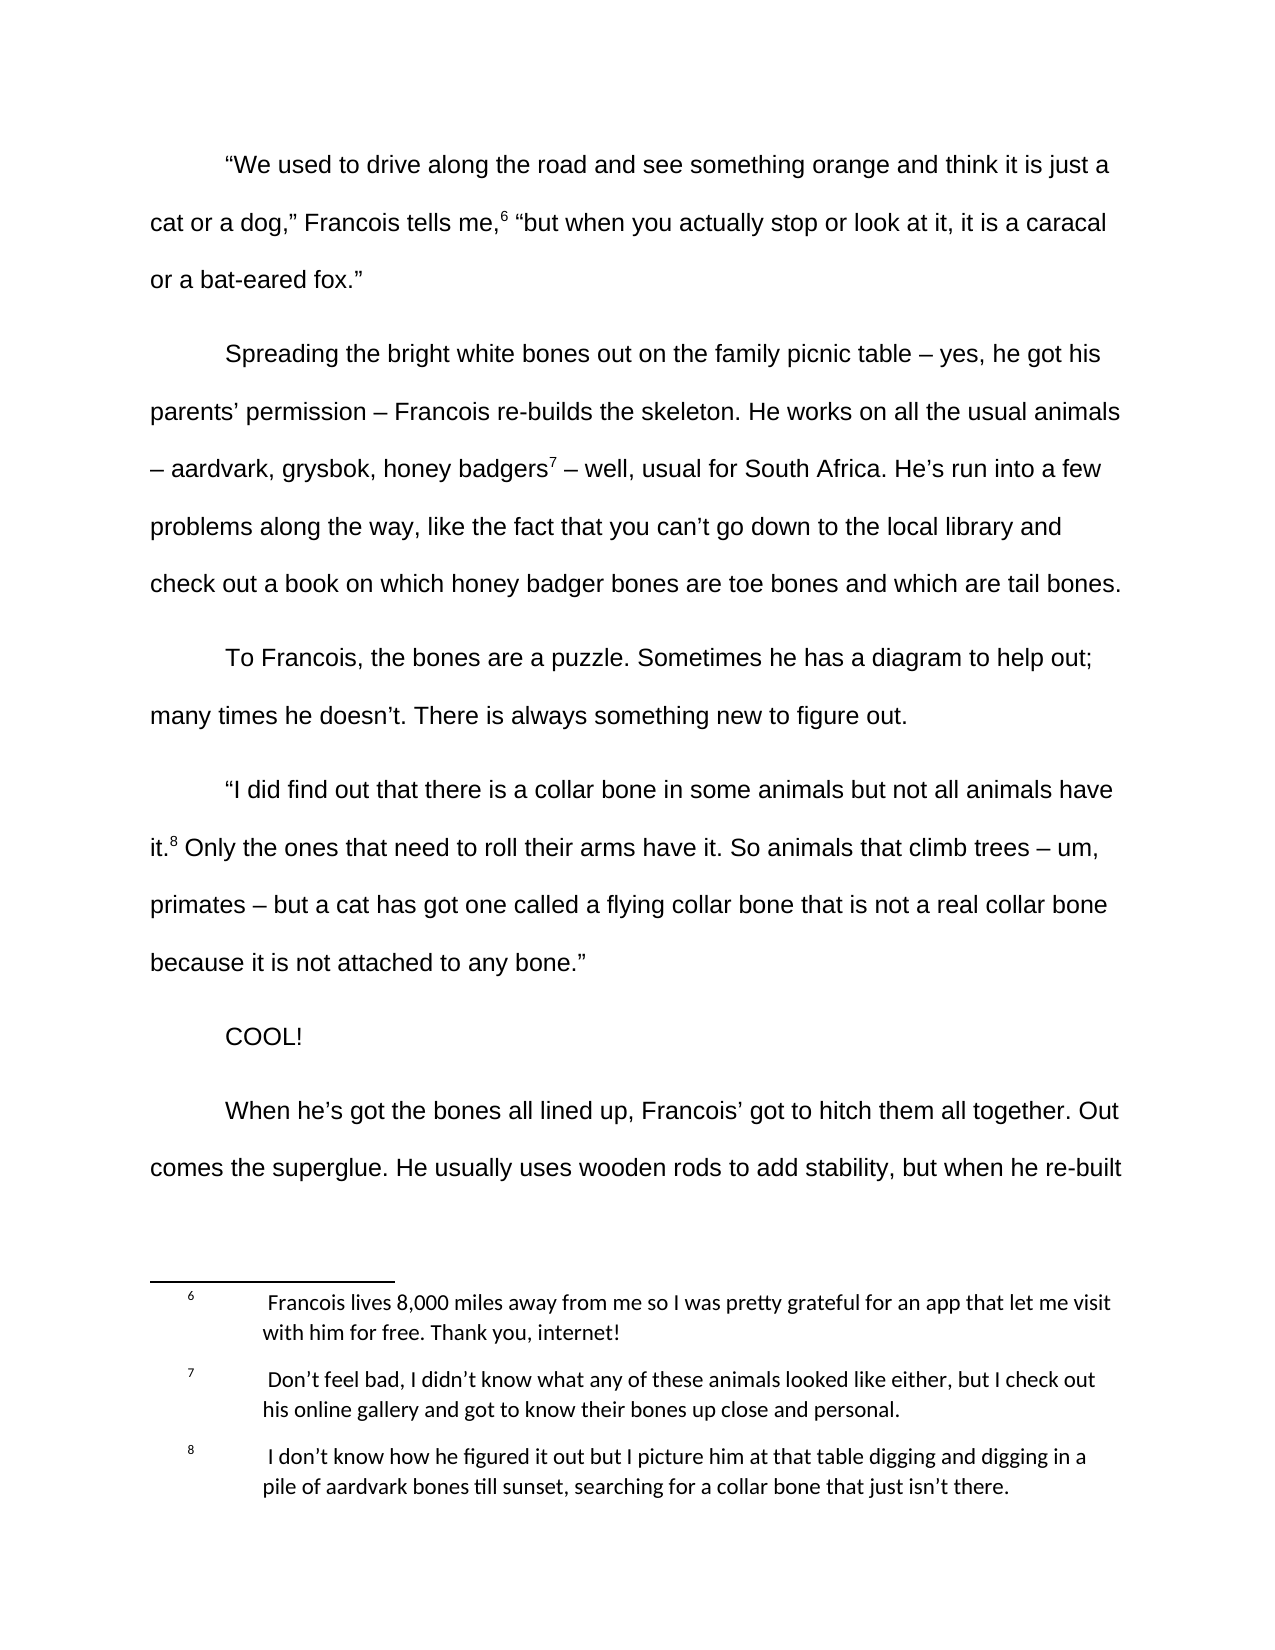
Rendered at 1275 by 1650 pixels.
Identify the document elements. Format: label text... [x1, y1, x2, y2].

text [150, 1096, 1125, 1182]
text COOL! [150, 1022, 1125, 1050]
text Spreading the bright white bones out on the family picnic table – yes, he got his parents’ permission – Francois re-builds the skeleton. He works on all the usual animals – aardvark, grysbok, honey badgers – well, usual for South Africa. He’s run into a few problems along the way, like the fact that you can’t go down to the local library and check out a book on which honey badger bones are toe bones and which are tail bones. [150, 339, 1125, 598]
text To Francois, the bones are a puzzle. Sometimes he has a diagram to help out; many times he doesn’t. There is always something new to figure out. [150, 643, 1125, 729]
text “We used to drive along the road and see something orange and think it is just a cat or a dog,” Francois tells me, “but when you actually stop or look at it, it is a caracal or a bat-eared fox.” [150, 150, 1125, 294]
text “I did find out that there is a collar bone in some animals but not all animals have it. Only the ones that need to roll their arms have it. So animals that climb trees – um, primates – but a cat has got one called a flying collar bone that is not a real collar bone because it is not attached to any bone.” [150, 775, 1125, 976]
